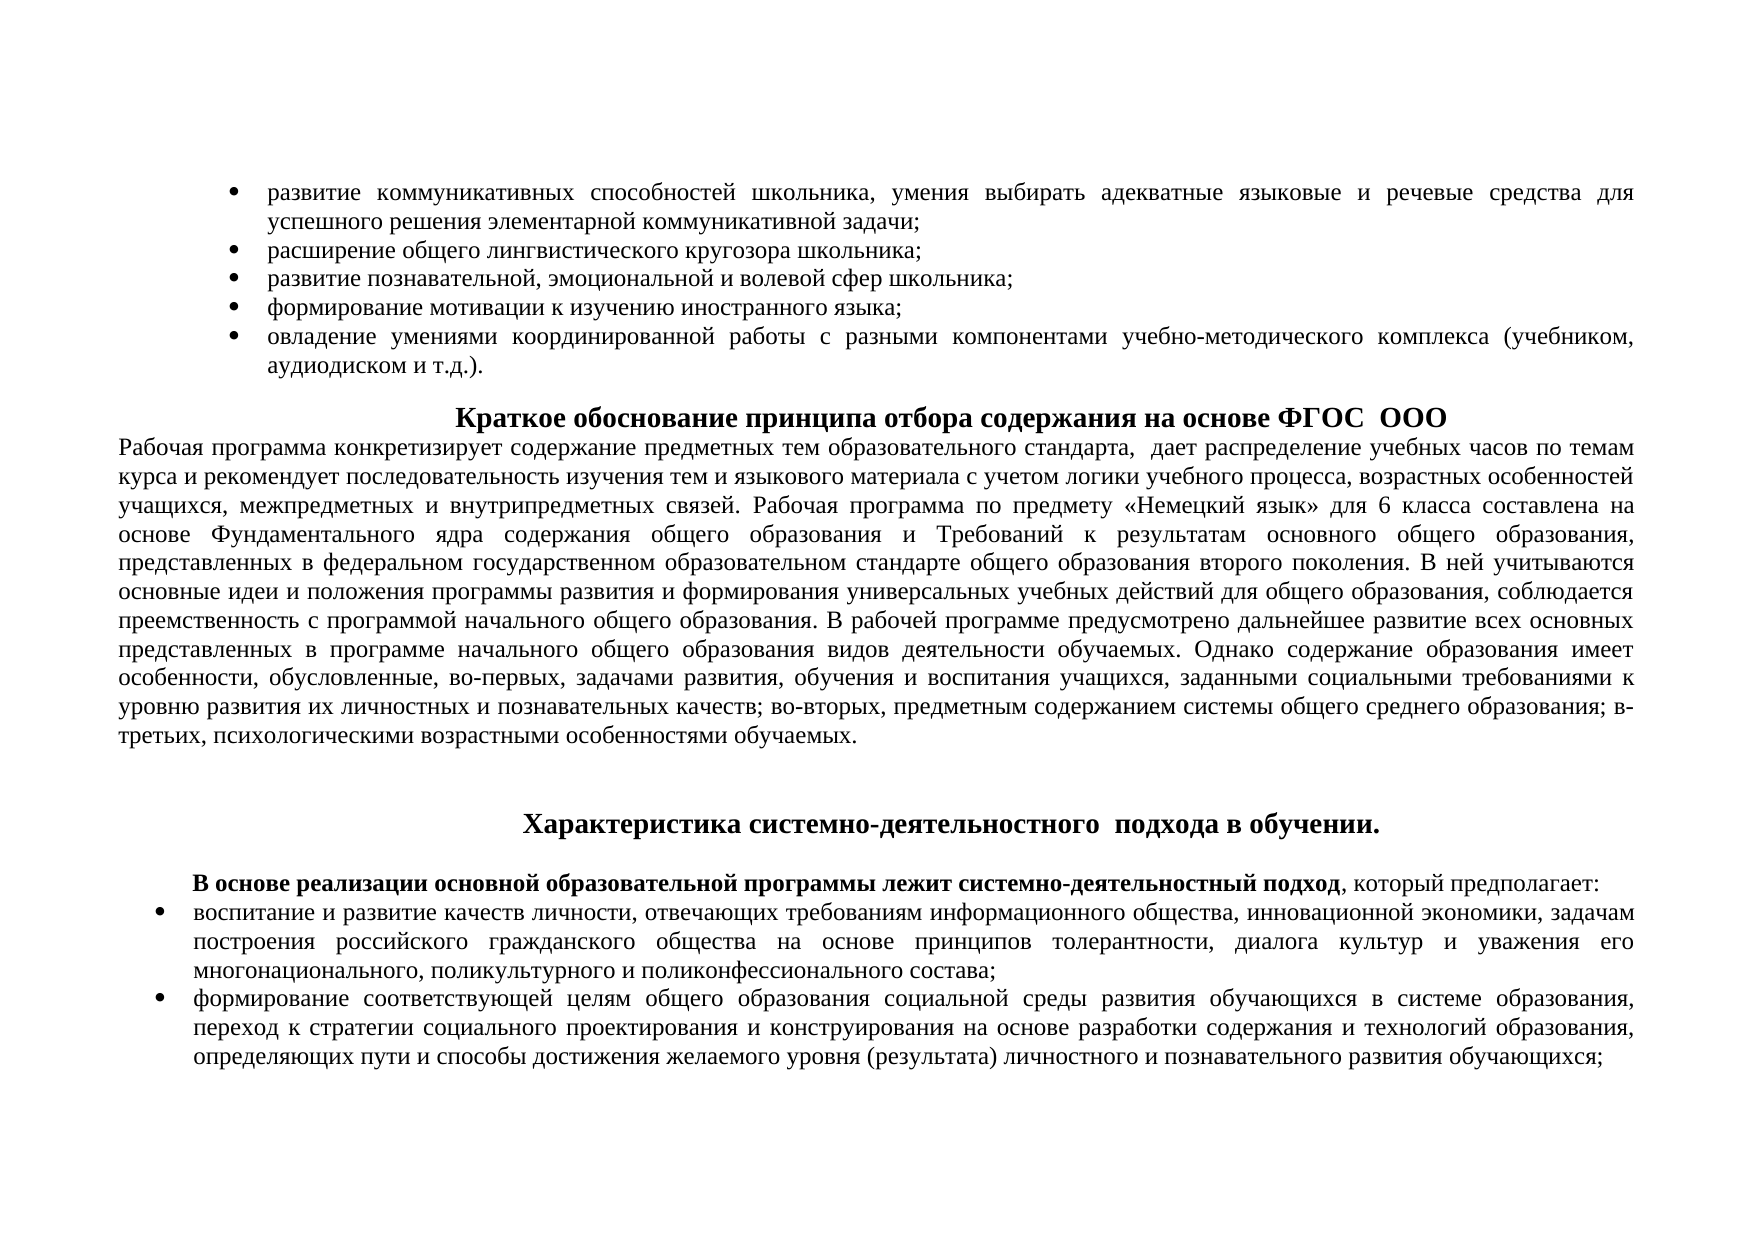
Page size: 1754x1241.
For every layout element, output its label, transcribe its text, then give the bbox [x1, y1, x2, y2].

text В основе реализации основной образовательной программы лежит системно-деятельностный подход, который предполагает: [118, 868, 1636, 897]
text Краткое обоснование принципа отбора содержания на основе ФГОС ООО [267, 405, 1636, 432]
list формирование мотивации к изучению иностранного языка; [229, 292, 1636, 321]
list овладение умениями координированной работы с разными компонентами учебно-методического комплекса (учебником, аудиодиском и т.д.). [229, 321, 1636, 378]
list развитие коммуникативных способностей школьника, умения выбирать адекватные языковые и речевые средства для успешного решения элементарной коммуникативной задачи; [229, 177, 1636, 235]
list развитие познавательной, эмоциональной и волевой сфер школьника; [229, 263, 1636, 292]
text Рабочая программа конкретизирует содержание предметных тем образовательного стандарта, дает распределение учебных часов по темам курса и рекомендует последовательность изучения тем и языкового материала с учетом логики учебного процесса, возрастных особенностей учащихся, межпредметных и внутрипредметных связей. Рабочая программа по предмету «Немецкий язык» для 6 класса составлена на основе Фундаментального ядра содержания общего образования и Требований к результатам основного общего образования, представленных в федеральном государственном образовательном стандарте общего образования второго поколения. В ней учитываются основные идеи и положения программы развития и формирования универсальных учебных действий для общего образования, соблюдается преемственность с программой начального общего образования. В рабочей программе предусмотрено дальнейшее развитие всех основных представленных в программе начального общего образования видов деятельности обучаемых. Однако содержание образования имеет особенности, обусловленные, во-первых, задачами развития, обучения и воспитания учащихся, заданными социальными требованиями к уровню развития их личностных и познавательных качеств; во-вторых, предметным содержанием системы общего среднего образования; в-третьих, психологическими возрастными особенностями обучаемых. [118, 432, 1636, 749]
list расширение общего лингвистического кругозора школьника; [229, 235, 1636, 263]
text Характеристика системно-деятельностного подхода в обучении. [267, 806, 1636, 840]
list формирование соответствующей целям общего образования социальной среды развития обучающихся в системе образования, переход к стратегии социального проектирования и конструирования на основе разработки содержания и технологий образования, определяющих пути и способы достижения желаемого уровня (результата) личностного и познавательного развития обучающихся; [156, 983, 1636, 1070]
list воспитание и развитие качеств личности, отвечающих требованиям информационного общества, инновационной экономики, задачам построения российского гражданского общества на основе принципов толерантности, диалога культур и уважения его многонационального, поликультурного и поликонфессионального состава; [156, 897, 1636, 983]
